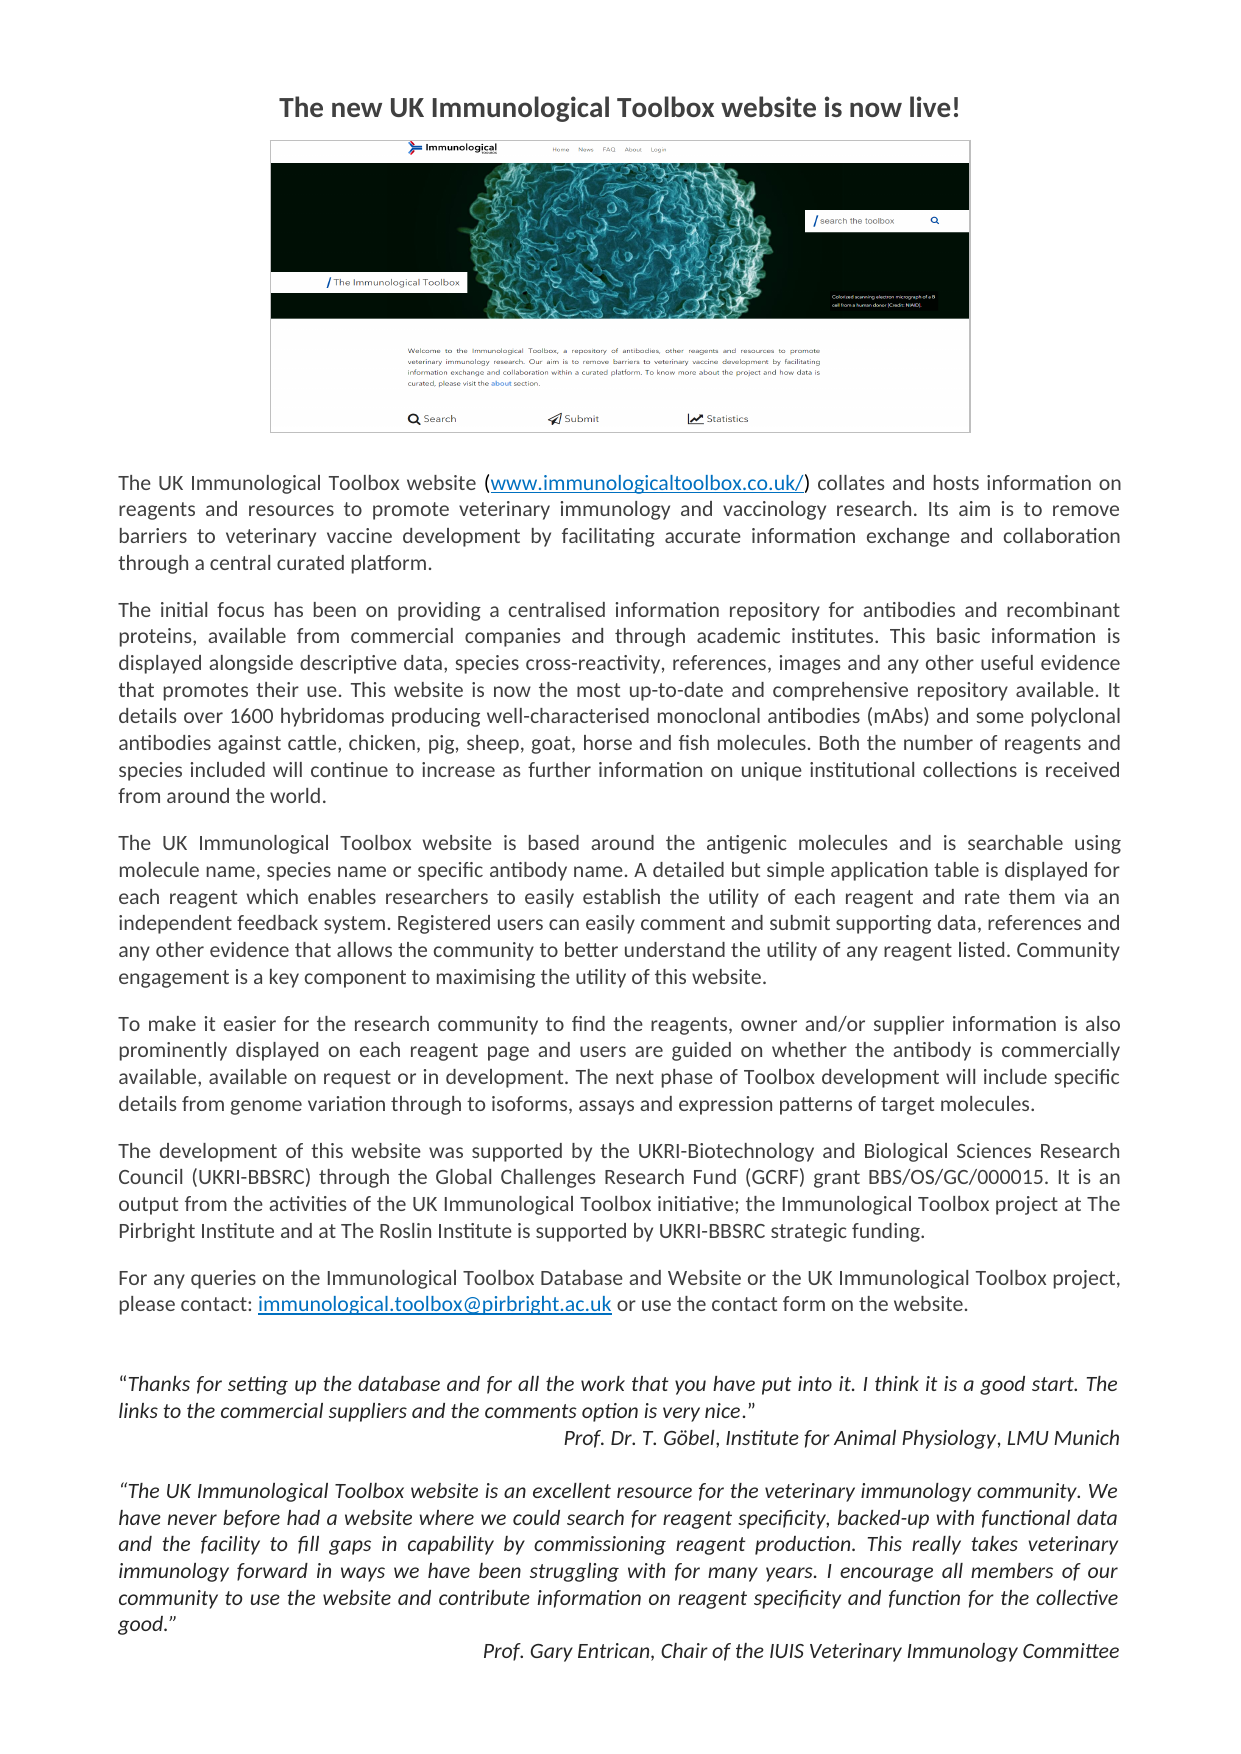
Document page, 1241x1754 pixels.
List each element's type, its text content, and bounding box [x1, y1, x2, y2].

text The UK Immunological Toolbox website (www.immunologicaltoolbox.co.uk/) collates and hosts information on reagents and resources to promote veterinary immunology and vaccinology research. Its aim is to remove barriers to veterinary vaccine development by facilitating accurate information exchange and collaboration through a central curated platform. [118, 469, 1122, 576]
text The new UK Immunological Toolbox website is now live! [118, 89, 1122, 124]
text The UK Immunological Toolbox website is based around the antigenic molecules and is searchable using molecule name, species name or specific antibody name. A detailed but simple application table is displayed for each reagent which enables researchers to easily establish the utility of each reagent and rate them via an independent feedback system. Registered users can easily comment and submit supporting data, references and any other evidence that allows the community to better understand the utility of any reagent listed. Community engagement is a key component to maximising the utility of this website. [118, 829, 1122, 989]
text Prof. Dr. T. Göbel, Institute for Animal Physiology, LMU Munich [118, 1424, 1122, 1451]
text The initial focus has been on providing a centralised information repository for antibodies and recombinant proteins, available from commercial companies and through academic institutes. This basic information is displayed alongside descriptive data, species cross-reactivity, references, images and any other useful evidence that promotes their use. This website is now the most up-to-date and comprehensive repository available. It details over 1600 hybridomas producing well-characterised monoclonal antibodies (mAbs) and some polyclonal antibodies against cattle, chicken, pig, sheep, goat, horse and fish molecules. Both the number of reagents and species included will continue to increase as further information on unique institutional collections is received from around the world. [118, 596, 1122, 809]
text “Thanks for setting up the database and for all the work that you have put into it. I think it is a good start. The links to the commercial suppliers and the comments option is very nice.” [118, 1371, 1122, 1424]
text The development of this website was supported by the UKRI-Biotechnology and Biological Sciences Research Council (UKRI-BBSRC) through the Global Challenges Research Fund (GCRF) grant BBS/OS/GC/000015. It is an output from the activities of the UK Immunological Toolbox initiative; the Immunological Toolbox project at The Pirbright Institute and at The Roslin Institute is supported by UKRI-BBSRC strategic funding. [118, 1137, 1122, 1243]
text For any queries on the Immunological Toolbox Database and Website or the UK Immunological Toolbox project, please contact: immunological.toolbox@pirbright.ac.uk or use the contact form on the website. [118, 1264, 1122, 1317]
text “The UK Immunological Toolbox website is an excellent resource for the veterinary immunology community. We have never before had a website where we could search for reagent specificity, backed-up with functional data and the facility to fill gaps in capability by commissioning reagent production. This really takes veterinary immunology forward in ways we have been struggling with for many years. I encourage all members of our community to use the website and contribute information on reagent specificity and function for the collective good.” [118, 1477, 1122, 1637]
text Prof. Gary Entrican, Chair of the IUIS Veterinary Immunology Committee [118, 1637, 1122, 1664]
text To make it easier for the research community to find the reagents, owner and/or supplier information is also prominently displayed on each reagent page and users are guided on whether the antibody is commercially available, available on request or in development. The next phase of Toolbox development will include specific details from genome variation through to isoforms, assays and expression patterns of target molecules. [118, 1010, 1122, 1117]
picture [271, 141, 969, 427]
